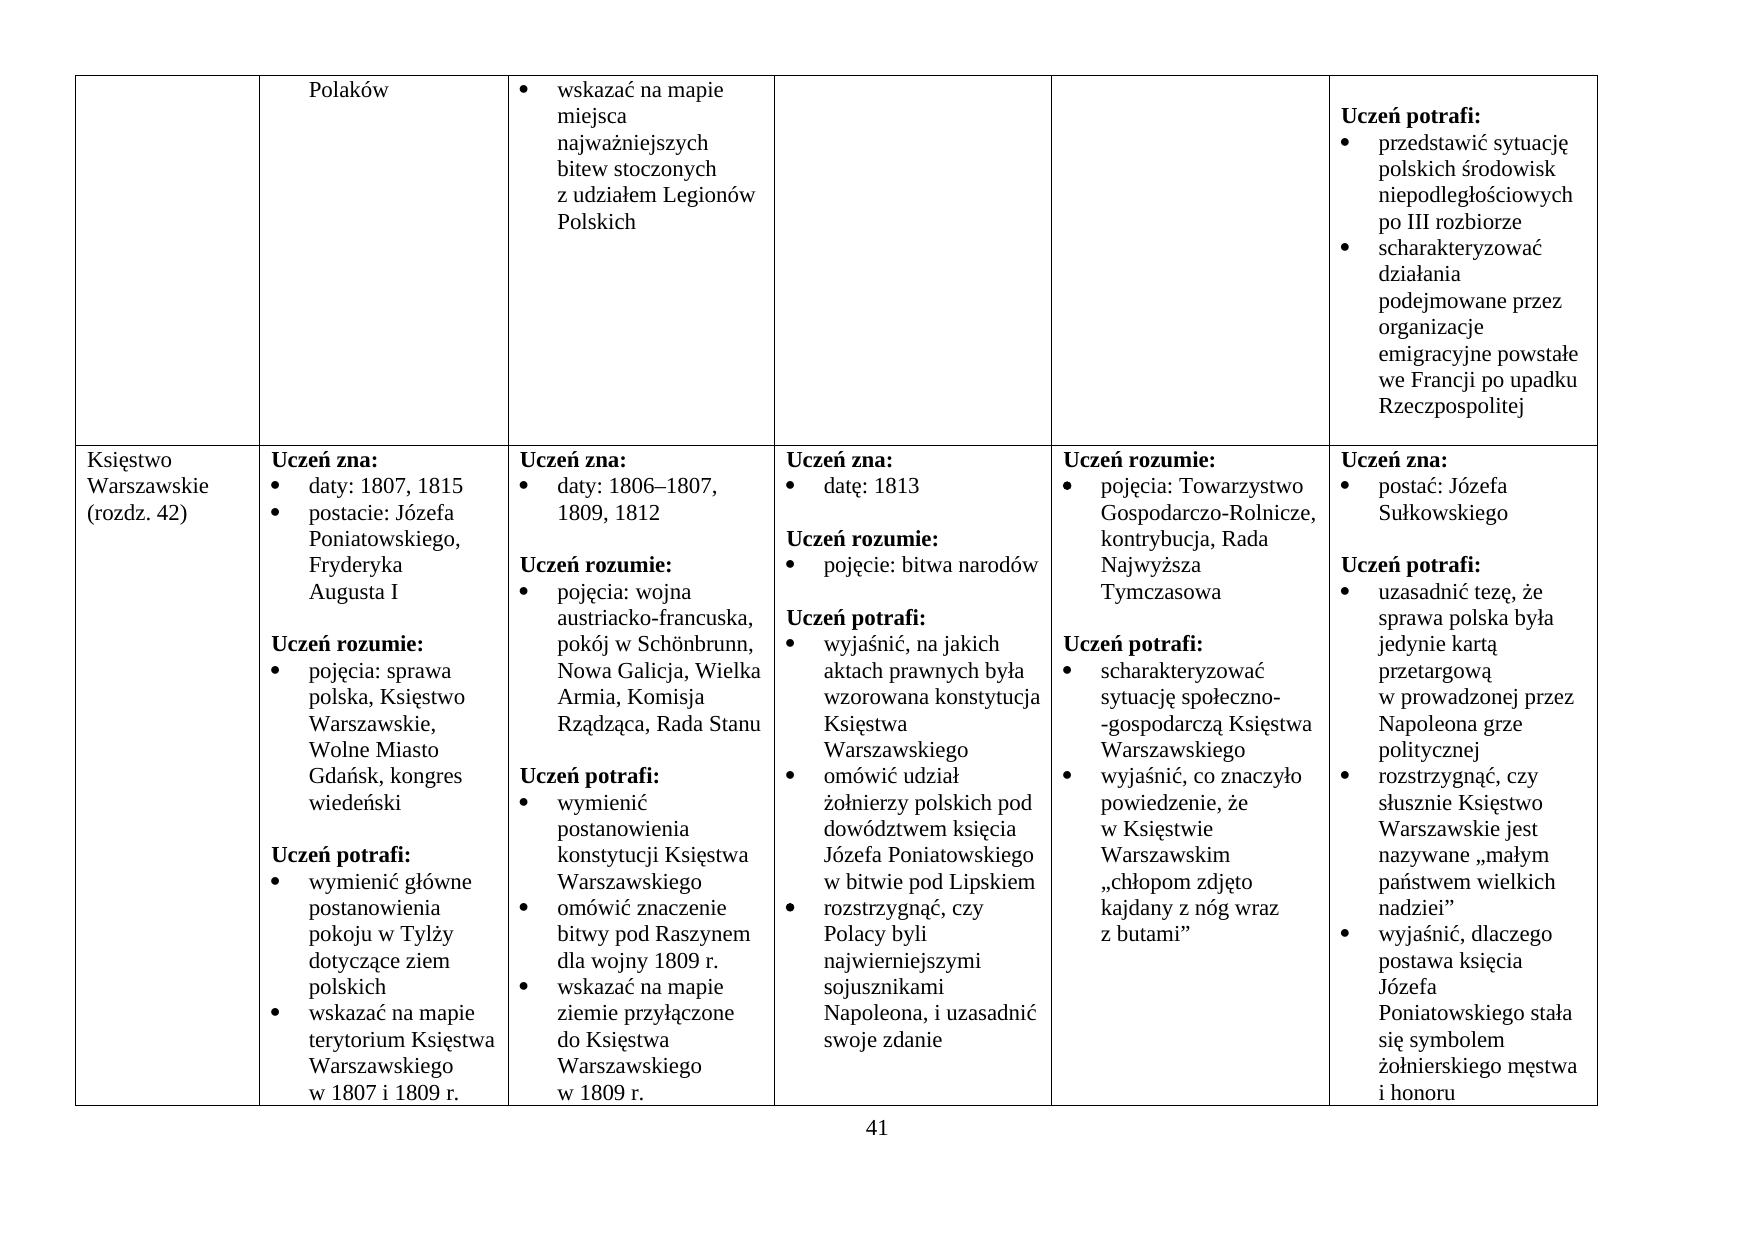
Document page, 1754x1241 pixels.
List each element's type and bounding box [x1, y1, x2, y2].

table_cell [1330, 76, 1597, 445]
table_cell [775, 446, 1051, 1105]
table_cell [76, 446, 259, 1105]
table_cell [1052, 446, 1329, 1105]
table_cell [1330, 446, 1597, 1105]
table_cell [260, 446, 508, 1105]
table_cell [260, 76, 508, 445]
table_cell [509, 76, 774, 445]
table_cell [1052, 76, 1329, 445]
table_cell [775, 76, 1051, 445]
table_cell [76, 76, 259, 445]
table_cell [509, 446, 774, 1105]
